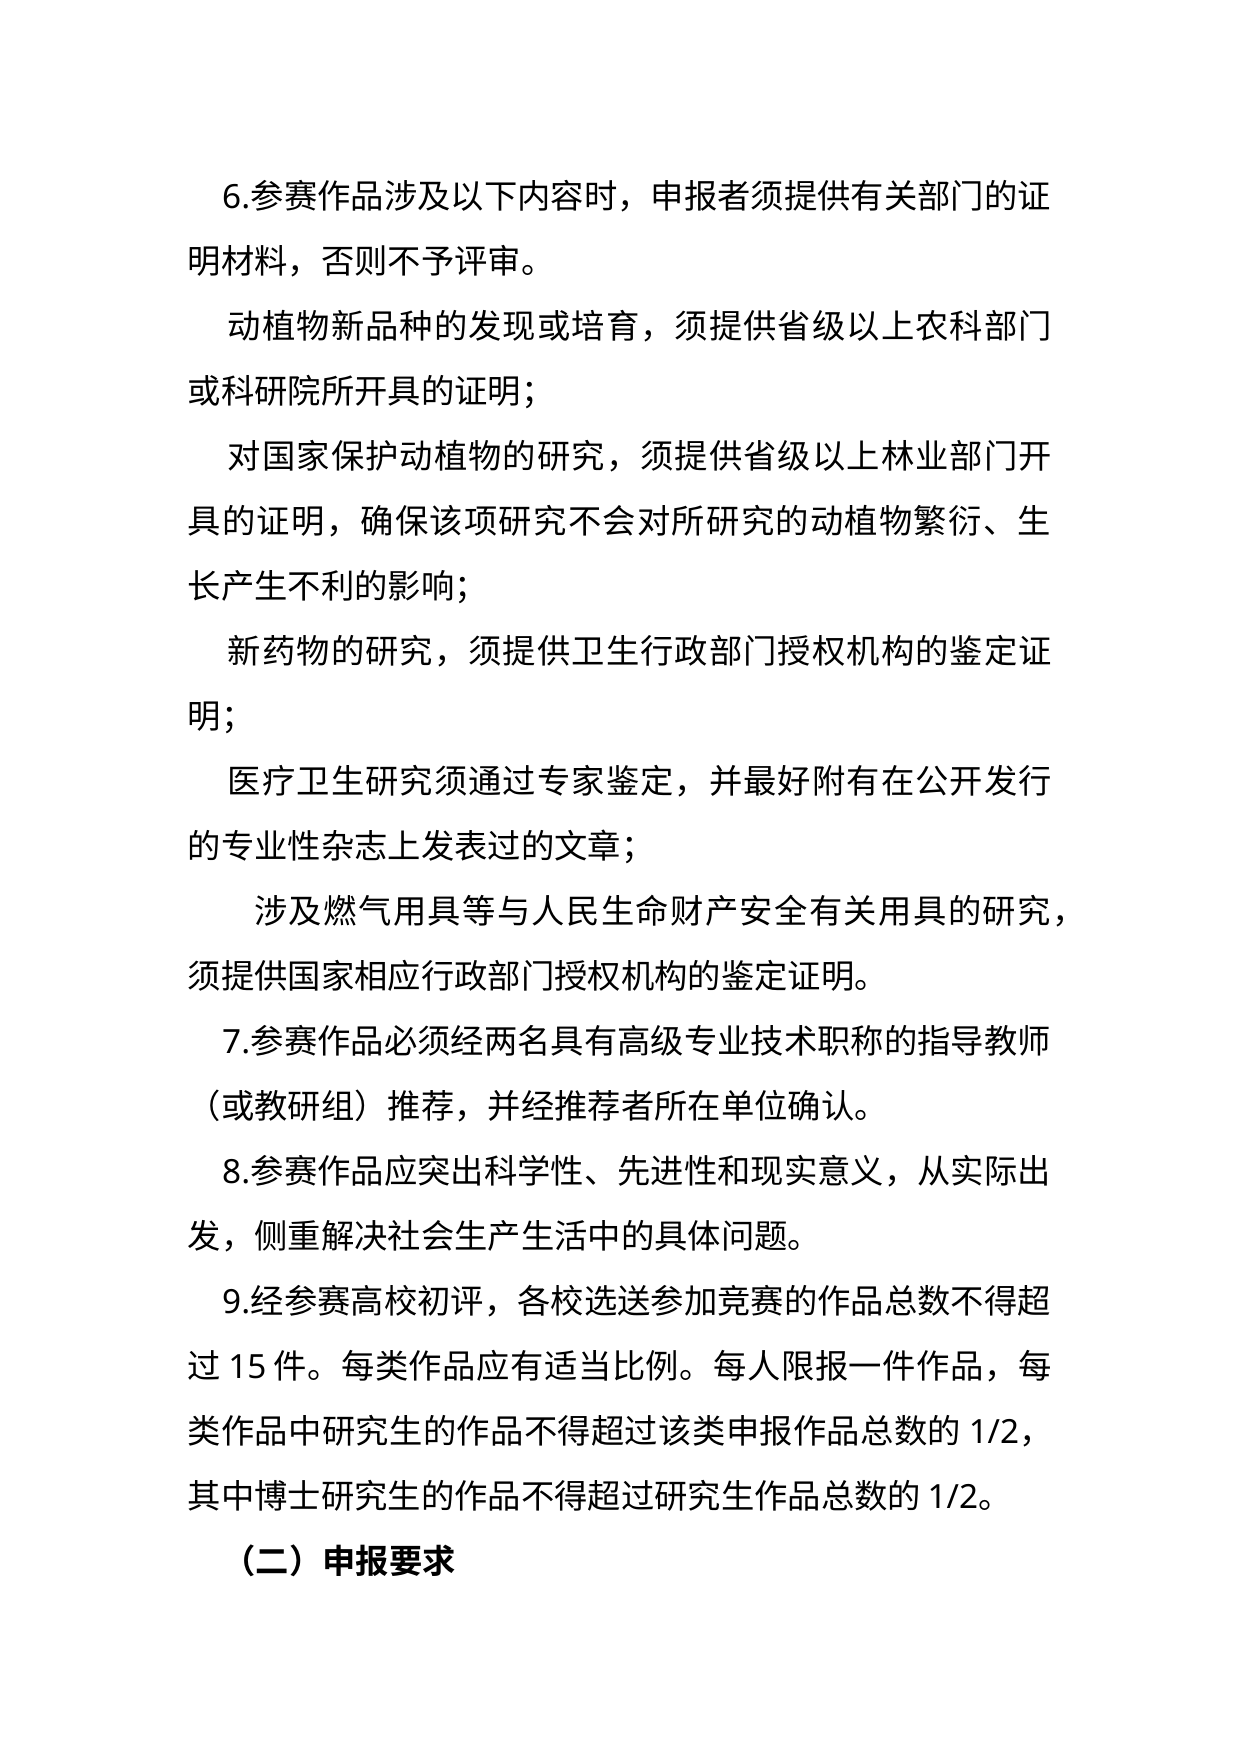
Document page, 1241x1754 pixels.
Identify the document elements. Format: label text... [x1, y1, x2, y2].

text 医疗卫生研究须通过专家鉴定，并最好附有在公开发行的专业性杂志上发表过的文章； [187, 747, 1053, 877]
text 新药物的研究，须提供卫生行政部门授权机构的鉴定证明； [187, 617, 1053, 747]
text （二）申报要求 [187, 1527, 1053, 1592]
text 涉及燃气用具等与人民生命财产安全有关用具的研究，须提供国家相应行政部门授权机构的鉴定证明。 [187, 877, 1053, 1007]
text 8.参赛作品应突出科学性、先进性和现实意义，从实际出发，侧重解决社会生产生活中的具体问题。 [187, 1137, 1053, 1267]
text 动植物新品种的发现或培育，须提供省级以上农科部门或科研院所开具的证明； [187, 292, 1053, 422]
text 7.参赛作品必须经两名具有高级专业技术职称的指导教师（或教研组）推荐，并经推荐者所在单位确认。 [187, 1007, 1053, 1137]
text 对国家保护动植物的研究，须提供省级以上林业部门开具的证明，确保该项研究不会对所研究的动植物繁衍、生长产生不利的影响； [187, 422, 1053, 617]
text 9.经参赛高校初评，各校选送参加竞赛的作品总数不得超过15件。每类作品应有适当比例。每人限报一件作品，每类作品中研究生的作品不得超过该类申报作品总数的1/2，其中博士研究生的作品不得超过研究生作品总数的1/2。 [187, 1267, 1053, 1527]
text 6.参赛作品涉及以下内容时，申报者须提供有关部门的证明材料，否则不予评审。 [187, 162, 1053, 292]
